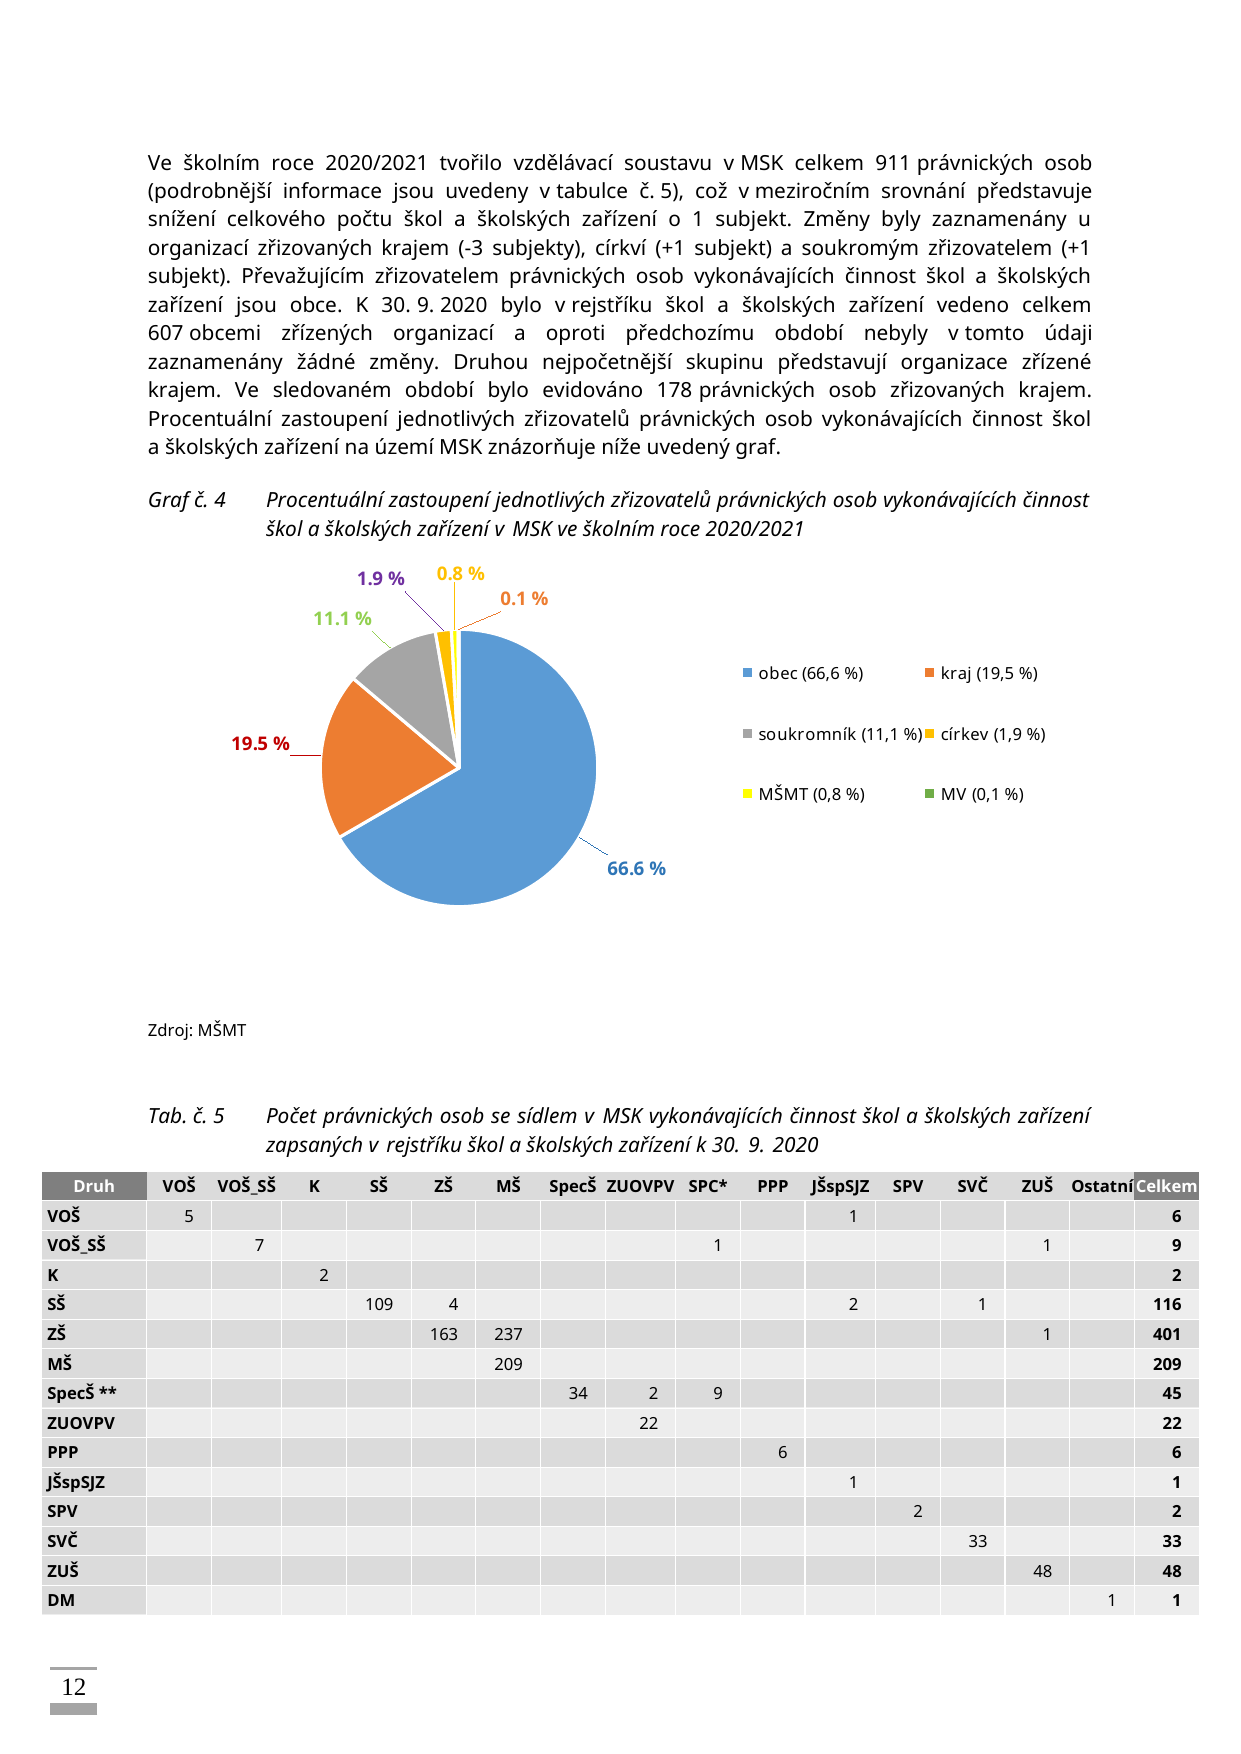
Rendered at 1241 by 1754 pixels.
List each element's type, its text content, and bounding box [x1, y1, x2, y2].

table_cell SŠ [42, 1290, 146, 1319]
table_cell [476, 1527, 540, 1555]
table_cell PPP [42, 1438, 146, 1467]
table_cell [1070, 1379, 1134, 1407]
table_cell [876, 1201, 940, 1230]
table_cell [806, 1556, 875, 1585]
table_cell [941, 1379, 1004, 1407]
table_cell [541, 1497, 605, 1526]
table_cell 1 [941, 1290, 1004, 1319]
table_cell [876, 1290, 940, 1319]
table_cell 1 [1006, 1231, 1069, 1259]
table_cell 237 [476, 1320, 540, 1348]
table_cell 6 [741, 1438, 804, 1467]
table_cell [941, 1438, 1004, 1467]
table_cell [541, 1438, 605, 1467]
table_cell [212, 1468, 281, 1496]
table_cell [282, 1379, 346, 1407]
table_cell [412, 1409, 475, 1437]
table_cell [212, 1527, 281, 1555]
table_cell [347, 1468, 411, 1496]
table_cell [941, 1556, 1004, 1585]
table_cell VOŠ_SŠ [42, 1231, 146, 1259]
table_cell [476, 1497, 540, 1526]
table_cell SPV [42, 1497, 146, 1526]
table_cell [147, 1527, 211, 1555]
table_header JŠspSJZ [805, 1172, 876, 1200]
table_cell [476, 1290, 540, 1319]
table_cell [282, 1320, 346, 1348]
table_cell [1070, 1438, 1134, 1467]
table_header SŠ [346, 1172, 411, 1200]
table_cell [412, 1527, 475, 1555]
table_cell [806, 1527, 875, 1555]
table_cell [476, 1409, 540, 1437]
table_cell [347, 1556, 411, 1585]
table_cell [806, 1379, 875, 1407]
table_cell [541, 1261, 605, 1289]
table_cell [676, 1527, 740, 1555]
table_cell [876, 1320, 940, 1348]
table_cell [1070, 1290, 1134, 1319]
table_cell [741, 1261, 804, 1289]
table_cell [676, 1290, 740, 1319]
table_header SVČ [940, 1172, 1005, 1200]
table_cell 45 [1135, 1379, 1199, 1407]
table_cell [606, 1290, 675, 1319]
table_cell [1006, 1586, 1069, 1614]
table_cell [212, 1586, 281, 1614]
table_cell [476, 1468, 540, 1496]
table_cell [476, 1201, 540, 1230]
table_cell [212, 1290, 281, 1319]
table_cell 4 [412, 1290, 475, 1319]
table_cell [606, 1527, 675, 1555]
table_header ZUŠ [1005, 1172, 1070, 1200]
table_cell [212, 1379, 281, 1407]
table_cell [347, 1201, 411, 1230]
table_cell MŠ [42, 1349, 146, 1378]
table_cell [147, 1468, 211, 1496]
table_cell [147, 1438, 211, 1467]
table_header SPC* [676, 1172, 740, 1200]
table_header SPV [876, 1172, 940, 1200]
table_cell [147, 1261, 211, 1289]
table_cell [541, 1468, 605, 1496]
table_cell [412, 1556, 475, 1585]
table_cell [1006, 1527, 1069, 1555]
table_cell [212, 1409, 281, 1437]
table_cell [941, 1231, 1004, 1259]
table_cell [282, 1231, 346, 1259]
table_header Celkem [1134, 1172, 1199, 1200]
table_cell [676, 1438, 740, 1467]
table_cell [1070, 1468, 1134, 1496]
table_cell [876, 1527, 940, 1555]
table_header PPP [740, 1172, 805, 1200]
table_cell [212, 1349, 281, 1378]
table_cell [1006, 1290, 1069, 1319]
table_cell [941, 1261, 1004, 1289]
table_cell 7 [212, 1231, 281, 1259]
table_cell [876, 1556, 940, 1585]
table_cell [806, 1231, 875, 1259]
table_cell [212, 1320, 281, 1348]
table_cell [806, 1409, 875, 1437]
table_cell [741, 1527, 804, 1555]
table_cell JŠspSJZ [42, 1468, 146, 1496]
table_cell [147, 1497, 211, 1526]
table_cell [412, 1261, 475, 1289]
table_cell [147, 1320, 211, 1348]
table_cell 6 [1135, 1201, 1199, 1230]
table_cell [1070, 1497, 1134, 1526]
table_cell [676, 1468, 740, 1496]
table_cell [941, 1409, 1004, 1437]
table_cell [1070, 1231, 1134, 1259]
table_cell 1 [1006, 1320, 1069, 1348]
table_cell [476, 1261, 540, 1289]
table_cell [876, 1409, 940, 1437]
table_cell [741, 1231, 804, 1259]
table_cell [347, 1349, 411, 1378]
table_header SpecŠ [540, 1172, 605, 1200]
table_cell 9 [1135, 1231, 1199, 1259]
table_cell ZUOVPV [42, 1409, 146, 1437]
table_cell [876, 1349, 940, 1378]
table_cell 2 [876, 1497, 940, 1526]
table_cell [347, 1320, 411, 1348]
table_cell [147, 1290, 211, 1319]
table_cell [282, 1497, 346, 1526]
table_header ZUOVPV [605, 1172, 676, 1200]
table_cell [541, 1290, 605, 1319]
table_cell 2 [282, 1261, 346, 1289]
table_cell [741, 1379, 804, 1407]
table_cell [147, 1409, 211, 1437]
table_cell SVČ [42, 1527, 146, 1555]
table_cell [147, 1556, 211, 1585]
table_cell 9 [676, 1379, 740, 1407]
table_cell [147, 1379, 211, 1407]
table_cell [676, 1349, 740, 1378]
table_cell 6 [1135, 1438, 1199, 1467]
table_cell [347, 1438, 411, 1467]
table_cell [347, 1231, 411, 1259]
table_cell [1070, 1349, 1134, 1378]
table_cell [676, 1320, 740, 1348]
table_cell [282, 1349, 346, 1378]
table_cell [147, 1349, 211, 1378]
table_cell [212, 1201, 281, 1230]
table_cell [541, 1556, 605, 1585]
table_cell [876, 1261, 940, 1289]
table_cell [941, 1201, 1004, 1230]
table_cell [1070, 1201, 1134, 1230]
table_cell 109 [347, 1290, 411, 1319]
table_cell [347, 1261, 411, 1289]
table_cell [1006, 1468, 1069, 1496]
table_cell [606, 1349, 675, 1378]
table_cell [741, 1468, 804, 1496]
table_cell [212, 1438, 281, 1467]
table_cell [1070, 1409, 1134, 1437]
table_cell [212, 1497, 281, 1526]
table_cell [147, 1231, 211, 1259]
table_cell [806, 1320, 875, 1348]
table_cell [806, 1586, 875, 1614]
table_cell 33 [1135, 1527, 1199, 1555]
table_cell [676, 1497, 740, 1526]
table_cell [676, 1261, 740, 1289]
table_cell SpecŠ ** [42, 1379, 146, 1407]
table_cell [741, 1586, 804, 1614]
text Zdroj: MŠMT [148, 948, 1092, 1041]
table_cell [412, 1497, 475, 1526]
table_cell [541, 1527, 605, 1555]
table_cell [212, 1556, 281, 1585]
table_cell 1 [806, 1201, 875, 1230]
table_cell [1006, 1409, 1069, 1437]
table_cell 401 [1135, 1320, 1199, 1348]
table_cell VOŠ [42, 1201, 146, 1230]
table_cell [412, 1231, 475, 1259]
table_cell [741, 1201, 804, 1230]
table_cell [412, 1438, 475, 1467]
table_cell [806, 1497, 875, 1526]
table_cell 1 [1135, 1586, 1199, 1614]
table_cell [941, 1468, 1004, 1496]
table_cell [876, 1231, 940, 1259]
table_cell [476, 1379, 540, 1407]
table_cell [941, 1497, 1004, 1526]
table_cell [147, 1586, 211, 1614]
table_cell [476, 1231, 540, 1259]
table_cell K [42, 1261, 146, 1289]
table_cell [541, 1320, 605, 1348]
table_cell [806, 1349, 875, 1378]
table_cell 209 [1135, 1349, 1199, 1378]
table_cell 209 [476, 1349, 540, 1378]
table_header ZŠ [411, 1172, 476, 1200]
table_cell [412, 1468, 475, 1496]
table_cell [941, 1586, 1004, 1614]
list Procentuální zastoupení jednotlivých zřizovatelů právnických osob vykonávajících činnost škol a školských zařízení v MSK ve školním roce 2020/2021 [148, 486, 1092, 542]
table_cell [282, 1438, 346, 1467]
table_cell [876, 1586, 940, 1614]
table_header VOŠ_SŠ [211, 1172, 282, 1200]
table_cell 22 [606, 1409, 675, 1437]
table_header VOŠ [147, 1172, 211, 1200]
table_cell [282, 1290, 346, 1319]
table_cell [541, 1231, 605, 1259]
table_cell [1006, 1201, 1069, 1230]
text Počet právnických osob se sídlem v MSK vykonávajících činnost škol a školských zařízení zapsaných v rejstříku škol a školských zařízení k 30. 9. 2020 [148, 1101, 1092, 1158]
table_cell 2 [606, 1379, 675, 1407]
text Ve školním roce 2020/2021 tvořilo vzdělávací soustavu v MSK celkem 911 právnických osob (podrobnější informace jsou uvedeny v tabulce č. 5), což v meziročním srovnání představuje snížení celkového počtu škol a školských zařízení o 1 subjekt. Změny byly zaznamenány u organizací zřizovaných krajem (-3 subjekty), církví (+1 subjekt) a soukromým zřizovatelem (+1 subjekt). Převažujícím zřizovatelem právnických osob vykonávajících činnost škol a školských zařízení jsou obce. K 30. 9. 2020 bylo v rejstříku škol a školských zařízení vedeno celkem 607 obcemi zřízených organizací a oproti předchozímu období nebyly v tomto údaji zaznamenány žádné změny. Druhou nejpočetnější skupinu představují organizace zřízené krajem. Ve sledovaném období bylo evidováno 178 právnických osob zřizovaných krajem. Procentuální zastoupení jednotlivých zřizovatelů právnických osob vykonávajících činnost škol a školských zařízení na území MSK znázorňuje níže uvedený graf. [148, 148, 1092, 461]
table_cell [541, 1409, 605, 1437]
table_cell [347, 1586, 411, 1614]
table_cell [412, 1379, 475, 1407]
table_header K [282, 1172, 346, 1200]
table_cell [1006, 1438, 1069, 1467]
table_cell 33 [941, 1527, 1004, 1555]
table_cell [1070, 1320, 1134, 1348]
table_cell [1006, 1379, 1069, 1407]
table_cell [741, 1349, 804, 1378]
table_cell [741, 1290, 804, 1319]
table_cell [282, 1586, 346, 1614]
table_cell [606, 1438, 675, 1467]
table_cell 1 [1135, 1468, 1199, 1496]
table_cell [741, 1320, 804, 1348]
table_cell [1070, 1527, 1134, 1555]
table_cell 1 [676, 1231, 740, 1259]
table_header Ostatní [1070, 1172, 1134, 1200]
table_cell [806, 1438, 875, 1467]
table_cell [541, 1586, 605, 1614]
table_cell [282, 1556, 346, 1585]
table_cell 5 [147, 1201, 211, 1230]
table_cell [606, 1261, 675, 1289]
table_cell [676, 1409, 740, 1437]
table_cell [741, 1497, 804, 1526]
table_cell [347, 1527, 411, 1555]
table_cell [1006, 1349, 1069, 1378]
table_cell [606, 1320, 675, 1348]
table_cell [606, 1201, 675, 1230]
table_cell 2 [806, 1290, 875, 1319]
table_cell ZUŠ [42, 1556, 146, 1585]
table_cell [876, 1438, 940, 1467]
table_cell 116 [1135, 1290, 1199, 1319]
table_cell 2 [1135, 1261, 1199, 1289]
table_cell [347, 1497, 411, 1526]
table_cell [606, 1231, 675, 1259]
table_cell [1006, 1497, 1069, 1526]
table_cell [541, 1349, 605, 1378]
table_cell [1070, 1261, 1134, 1289]
table_cell [1006, 1261, 1069, 1289]
table_cell [606, 1497, 675, 1526]
table_cell 163 [412, 1320, 475, 1348]
table_cell 34 [541, 1379, 605, 1407]
table_cell [741, 1409, 804, 1437]
table_cell 1 [1070, 1586, 1134, 1614]
table_cell [541, 1201, 605, 1230]
table_cell [212, 1261, 281, 1289]
table_cell [412, 1586, 475, 1614]
table_cell 48 [1006, 1556, 1069, 1585]
table_cell [941, 1349, 1004, 1378]
table_cell [806, 1261, 875, 1289]
table_cell 22 [1135, 1409, 1199, 1437]
table_cell [412, 1201, 475, 1230]
table_cell 48 [1135, 1556, 1199, 1585]
table_cell [876, 1468, 940, 1496]
table_header Druh [42, 1172, 147, 1200]
table_cell [676, 1201, 740, 1230]
table_cell [741, 1556, 804, 1585]
table_cell [282, 1468, 346, 1496]
table_cell [347, 1379, 411, 1407]
table_cell 1 [806, 1468, 875, 1496]
table_cell [476, 1438, 540, 1467]
table_cell [282, 1201, 346, 1230]
table_cell [282, 1527, 346, 1555]
table_cell [676, 1586, 740, 1614]
table_cell [606, 1586, 675, 1614]
table_cell [412, 1349, 475, 1378]
table_cell [347, 1409, 411, 1437]
table_cell [476, 1586, 540, 1614]
table_cell ZŠ [42, 1320, 146, 1348]
table_cell 2 [1135, 1497, 1199, 1526]
table_cell [606, 1468, 675, 1496]
table_cell [476, 1556, 540, 1585]
table_cell [676, 1556, 740, 1585]
table_cell [876, 1379, 940, 1407]
table_cell [282, 1409, 346, 1437]
table_cell [941, 1320, 1004, 1348]
table_header MŠ [476, 1172, 540, 1200]
table_cell [606, 1556, 675, 1585]
table_cell DM [42, 1586, 146, 1614]
table_cell [1070, 1556, 1134, 1585]
